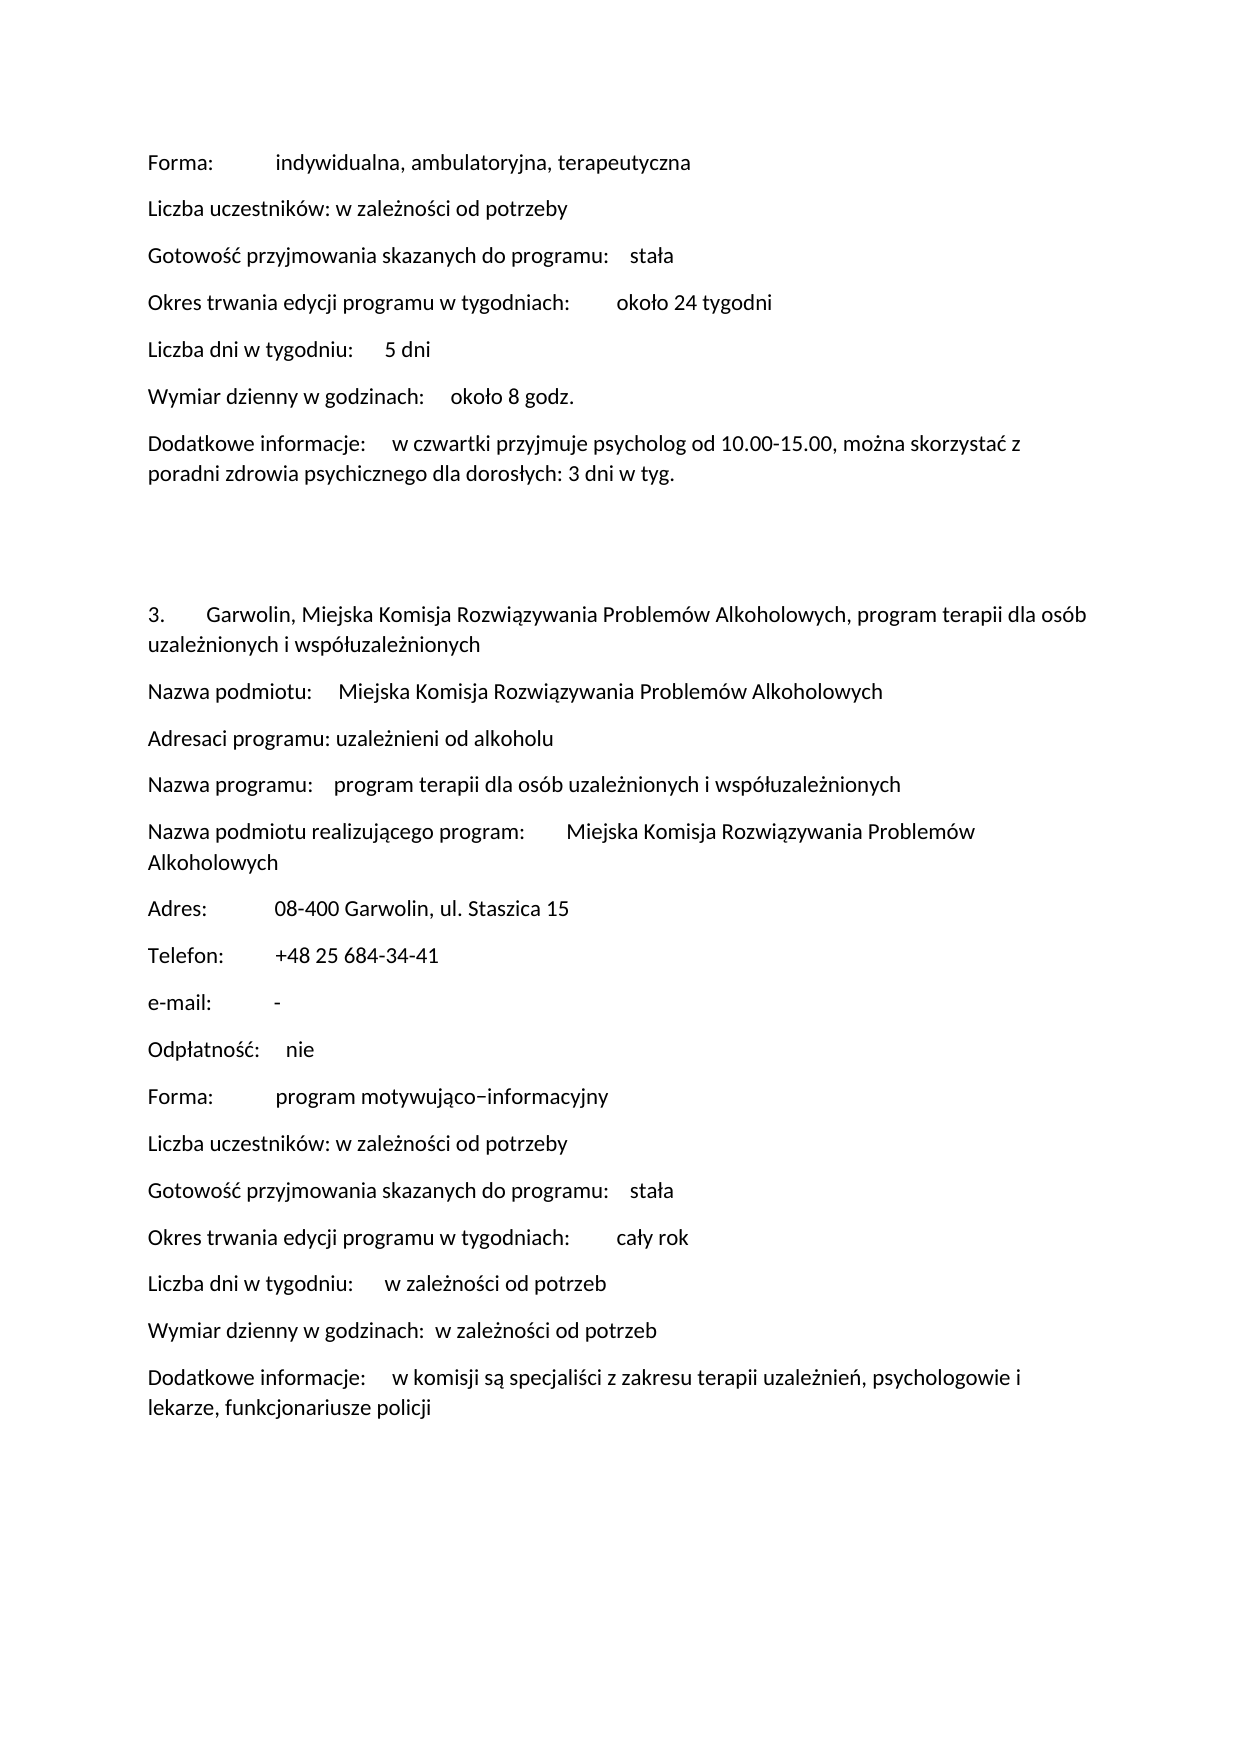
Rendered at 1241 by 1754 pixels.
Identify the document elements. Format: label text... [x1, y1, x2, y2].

text Okres trwania edycji programu w tygodniach: około 24 tygodni [148, 288, 1093, 316]
text Adresaci programu: uzależnieni od alkoholu [148, 724, 1093, 752]
text Liczba uczestników: w zależności od potrzeby [148, 1129, 1093, 1157]
text e-mail: - [148, 988, 1093, 1016]
text Liczba uczestników: w zależności od potrzeby [148, 194, 1093, 222]
text Forma: program motywująco−informacyjny [148, 1082, 1093, 1110]
text Liczba dni w tygodniu: 5 dni [148, 335, 1093, 363]
text Forma: indywidualna, ambulatoryjna, terapeutyczna [148, 148, 1093, 176]
text Nazwa programu: program terapii dla osób uzależnionych i współuzależnionych [148, 771, 1093, 798]
text Nazwa podmiotu realizującego program: Miejska Komisja Rozwiązywania Problemów Alkoholowych [148, 817, 1093, 876]
text Telefon: +48 25 684-34-41 [148, 941, 1093, 969]
text Wymiar dzienny w godzinach: około 8 godz. [148, 382, 1093, 410]
text Dodatkowe informacje: w czwartki przyjmuje psycholog od 10.00-15.00, można skorzystać z poradni zdrowia psychicznego dla dorosłych: 3 dni w tyg. [148, 429, 1093, 487]
text Nazwa podmiotu: Miejska Komisja Rozwiązywania Problemów Alkoholowych [148, 677, 1093, 705]
text Odpłatność: nie [148, 1035, 1093, 1063]
text Gotowość przyjmowania skazanych do programu: stała [148, 1176, 1093, 1204]
text 3. Garwolin, Miejska Komisja Rozwiązywania Problemów Alkoholowych, program terapii dla osób uzależnionych i współuzależnionych [148, 600, 1093, 658]
text Dodatkowe informacje: w komisji są specjaliści z zakresu terapii uzależnień, psychologowie i lekarze, funkcjonariusze policji [148, 1363, 1093, 1421]
text Gotowość przyjmowania skazanych do programu: stała [148, 241, 1093, 269]
text Liczba dni w tygodniu: w zależności od potrzeb [148, 1269, 1093, 1297]
text Okres trwania edycji programu w tygodniach: cały rok [148, 1223, 1093, 1251]
text Adres: 08-400 Garwolin, ul. Staszica 15 [148, 894, 1093, 922]
text Wymiar dzienny w godzinach: w zależności od potrzeb [148, 1316, 1093, 1344]
